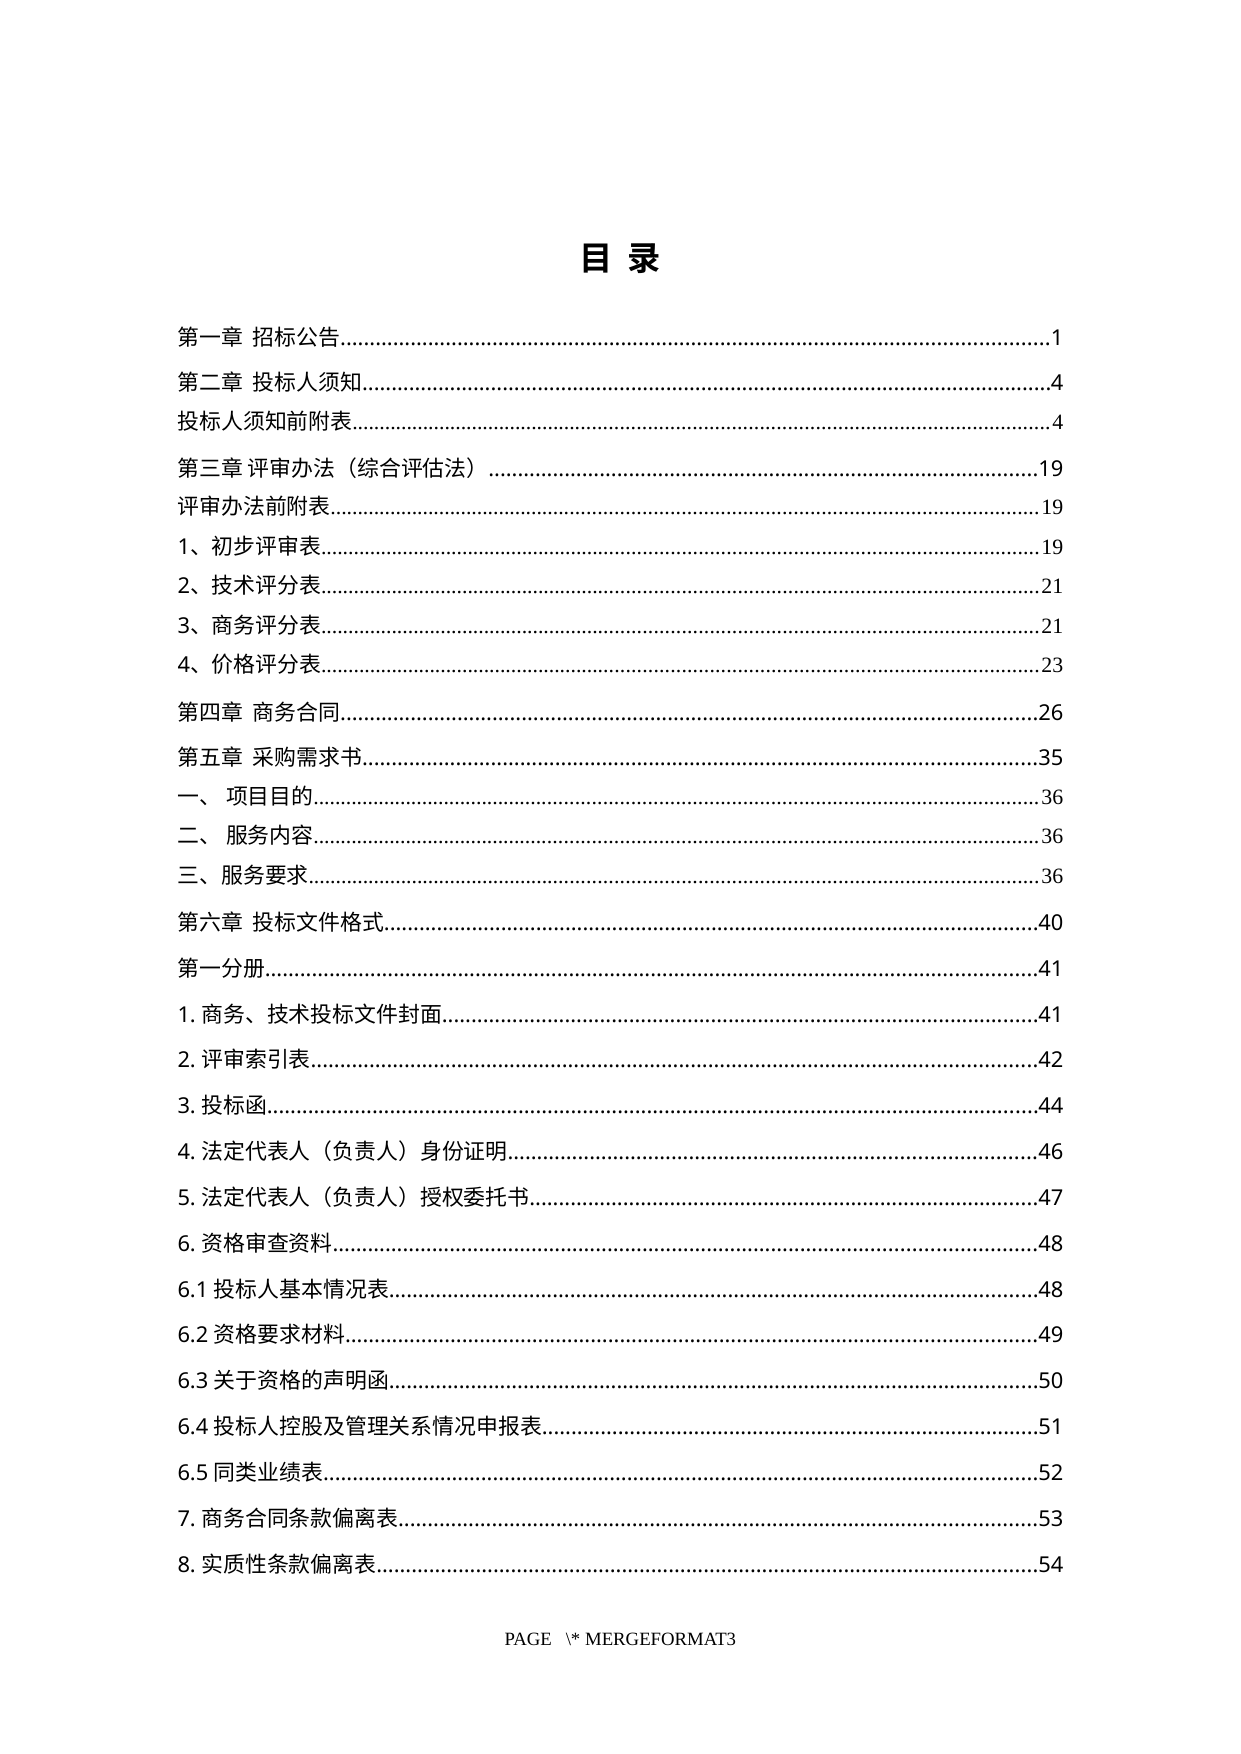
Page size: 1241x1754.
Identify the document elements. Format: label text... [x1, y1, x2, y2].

text 目 录 [177, 217, 1063, 296]
text 1、初步评审表 19 [177, 525, 1063, 564]
text 6. 资格审查资料 48 [177, 1214, 1063, 1260]
text 三、服务要求 36 [177, 854, 1063, 894]
text 6.1 投标人基本情况表 48 [177, 1260, 1063, 1306]
text 6.4 投标人控股及管理关系情况申报表 51 [177, 1398, 1063, 1444]
text 第五章 采购需求书 35 [177, 729, 1063, 775]
text 2. 评审索引表 42 [177, 1031, 1063, 1077]
text 4. 法定代表人（负责人）身份证明 46 [177, 1123, 1063, 1169]
text 二、 服务内容 36 [177, 814, 1063, 854]
text 3. 投标函 44 [177, 1077, 1063, 1123]
text 投标人须知前附表 4 [177, 400, 1063, 439]
text 第四章 商务合同 26 [177, 683, 1063, 729]
text 1. 商务、技术投标文件封面 41 [177, 985, 1063, 1031]
text 2、技术评分表 21 [177, 564, 1063, 604]
text 3、商务评分表 21 [177, 604, 1063, 644]
text 一、 项目目的 36 [177, 775, 1063, 814]
text 第二章 投标人须知 4 [177, 354, 1063, 400]
text 第一分册 41 [177, 939, 1063, 985]
text 6.5 同类业绩表 52 [177, 1444, 1063, 1489]
text 6.2 资格要求材料 49 [177, 1306, 1063, 1352]
text 6.3 关于资格的声明函 50 [177, 1352, 1063, 1398]
text 7. 商务合同条款偏离表 53 [177, 1489, 1063, 1535]
text 第六章 投标文件格式 40 [177, 894, 1063, 939]
text 5. 法定代表人（负责人）授权委托书 47 [177, 1169, 1063, 1214]
text 第一章 招标公告 1 [177, 308, 1063, 354]
text 4、价格评分表 23 [177, 644, 1063, 683]
text 8. 实质性条款偏离表 54 [177, 1535, 1063, 1581]
text 第三章 评审办法（综合评估法） 19 [177, 439, 1063, 485]
text 评审办法前附表 19 [177, 485, 1063, 525]
